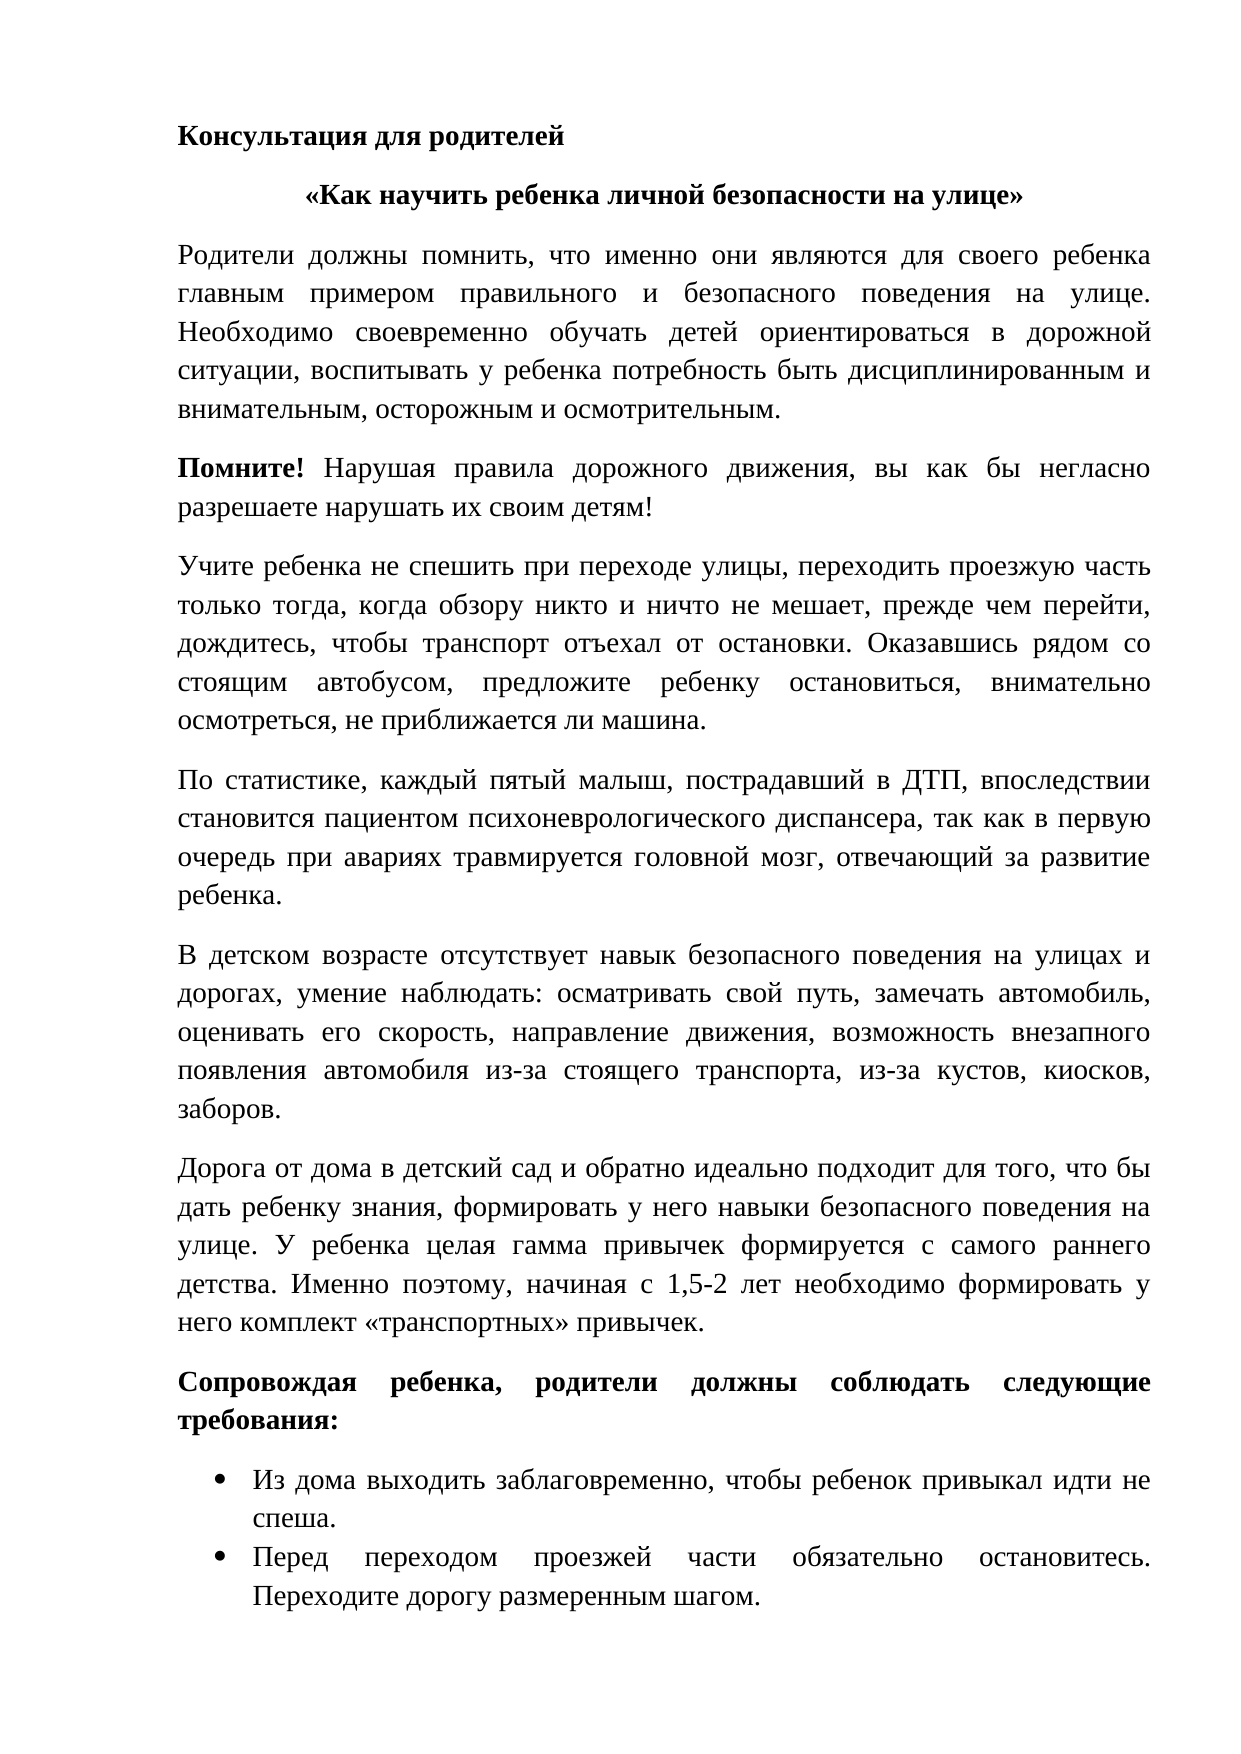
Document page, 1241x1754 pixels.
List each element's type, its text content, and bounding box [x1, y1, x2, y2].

text Сопровождая ребенка, родители должны соблюдать следующие требования: [177, 1364, 1152, 1436]
text В детском возрасте отсутствует навык безопасного поведения на улицах и дорогах, умение наблюдать: осматривать свой путь, замечать автомобиль, оценивать его скорость, направление движения, возможность внезапного появления автомобиля из-за стоящего транспорта, из-за кустов, киосков, заборов. [177, 937, 1152, 1124]
text Консультация для родителей [177, 118, 1152, 152]
text По статистике, каждый пятый малыш, пострадавший в ДТП, впоследствии становится пациентом психоневрологического диспансера, так как в первую очередь при авариях травмируется головной мозг, отвечающий за развитие ребенка. [177, 762, 1152, 911]
text Учите ребенка не спешить при переходе улицы, переходить проезжую часть только тогда, когда обзору никто и ничто не мешает, прежде чем перейти, дождитесь, чтобы транспорт отъехал от остановки. Оказавшись рядом со стоящим автобусом, предложите ребенку остановиться, внимательно осмотреться, не приближается ли машина. [177, 548, 1152, 736]
text Дорога от дома в детский сад и обратно идеально подходит для того, что бы дать ребенку знания, формировать у него навыки безопасного поведения на улице. У ребенка целая гамма привычек формируется с самого раннего детства. Именно поэтому, начиная с 1,5-2 лет необходимо формировать у него комплект «транспортных» привычек. [177, 1150, 1152, 1338]
text Родители должны помнить, что именно они являются для своего ребенка главным примером правильного и безопасного поведения на улице. Необходимо своевременно обучать детей ориентироваться в дорожной ситуации, воспитывать у ребенка потребность быть дисциплинированным и внимательным, осторожным и осмотрительным. [177, 237, 1152, 424]
list Перед переходом проезжей части обязательно остановитесь. Переходите дорогу размеренным шагом. [215, 1539, 1152, 1611]
text «Как научить ребенка личной безопасности на улице» [177, 177, 1152, 211]
text Помните! Нарушая правила дорожного движения, вы как бы негласно разрешаете нарушать их своим детям! [177, 450, 1152, 522]
list Из дома выходить заблаговременно, чтобы ребенок привыкал идти не спеша. [215, 1462, 1152, 1534]
